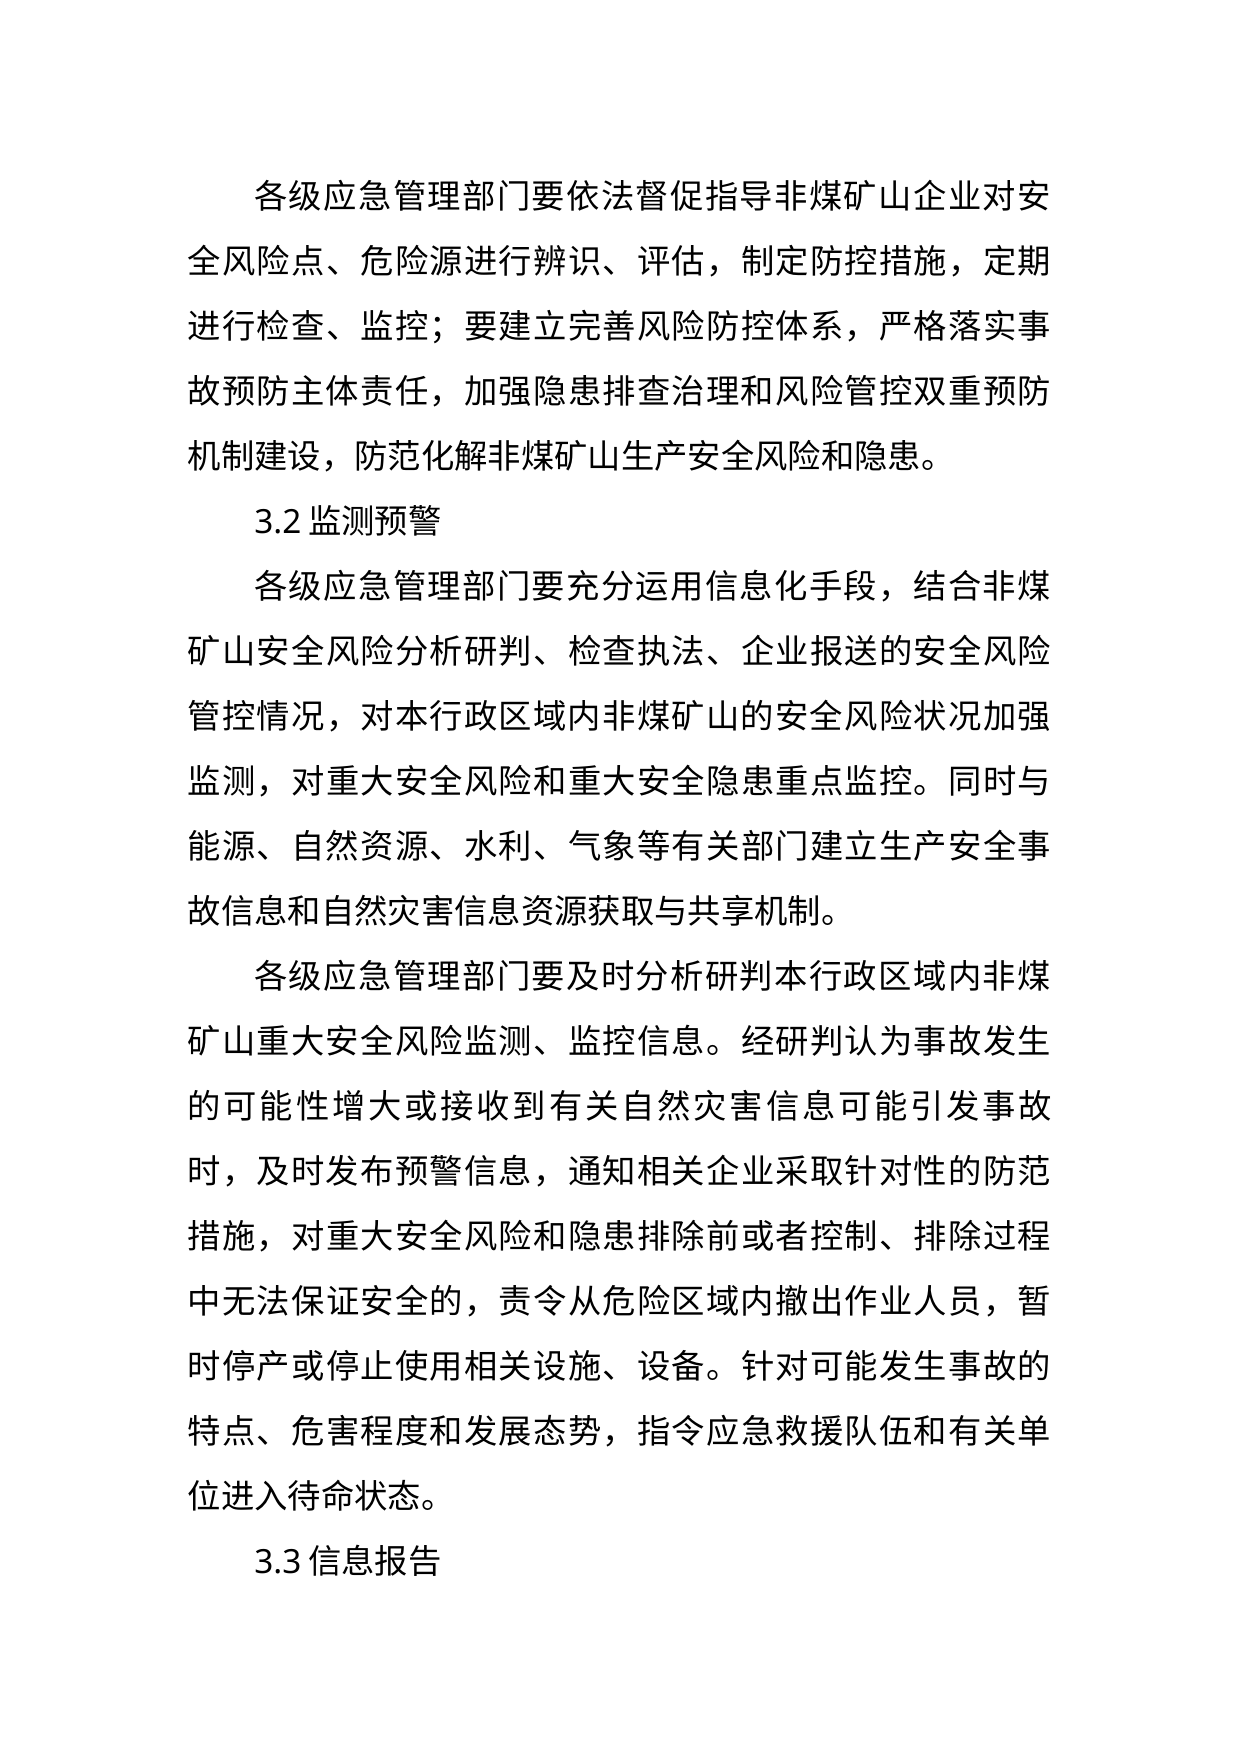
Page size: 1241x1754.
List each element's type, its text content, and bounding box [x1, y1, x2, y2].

text 各级应急管理部门要充分运用信息化手段，结合非煤矿山安全风险分析研判、检查执法、企业报送的安全风险管控情况，对本行政区域内非煤矿山的安全风险状况加强监测，对重大安全风险和重大安全隐患重点监控。同时与能源、自然资源、水利、气象等有关部门建立生产安全事故信息和自然灾害信息资源获取与共享机制。 [187, 552, 1053, 942]
text 3.3信息报告 [187, 1527, 1053, 1592]
text 各级应急管理部门要及时分析研判本行政区域内非煤矿山重大安全风险监测、监控信息。经研判认为事故发生的可能性增大或接收到有关自然灾害信息可能引发事故时，及时发布预警信息，通知相关企业采取针对性的防范措施，对重大安全风险和隐患排除前或者控制、排除过程中无法保证安全的，责令从危险区域内撤出作业人员，暂时停产或停止使用相关设施、设备。针对可能发生事故的特点、危害程度和发展态势，指令应急救援队伍和有关单位进入待命状态。 [187, 942, 1053, 1527]
text 3.2监测预警 [187, 487, 1053, 552]
text 各级应急管理部门要依法督促指导非煤矿山企业对安全风险点、危险源进行辨识、评估，制定防控措施，定期进行检查、监控；要建立完善风险防控体系，严格落实事故预防主体责任，加强隐患排查治理和风险管控双重预防机制建设，防范化解非煤矿山生产安全风险和隐患。 [187, 162, 1053, 487]
